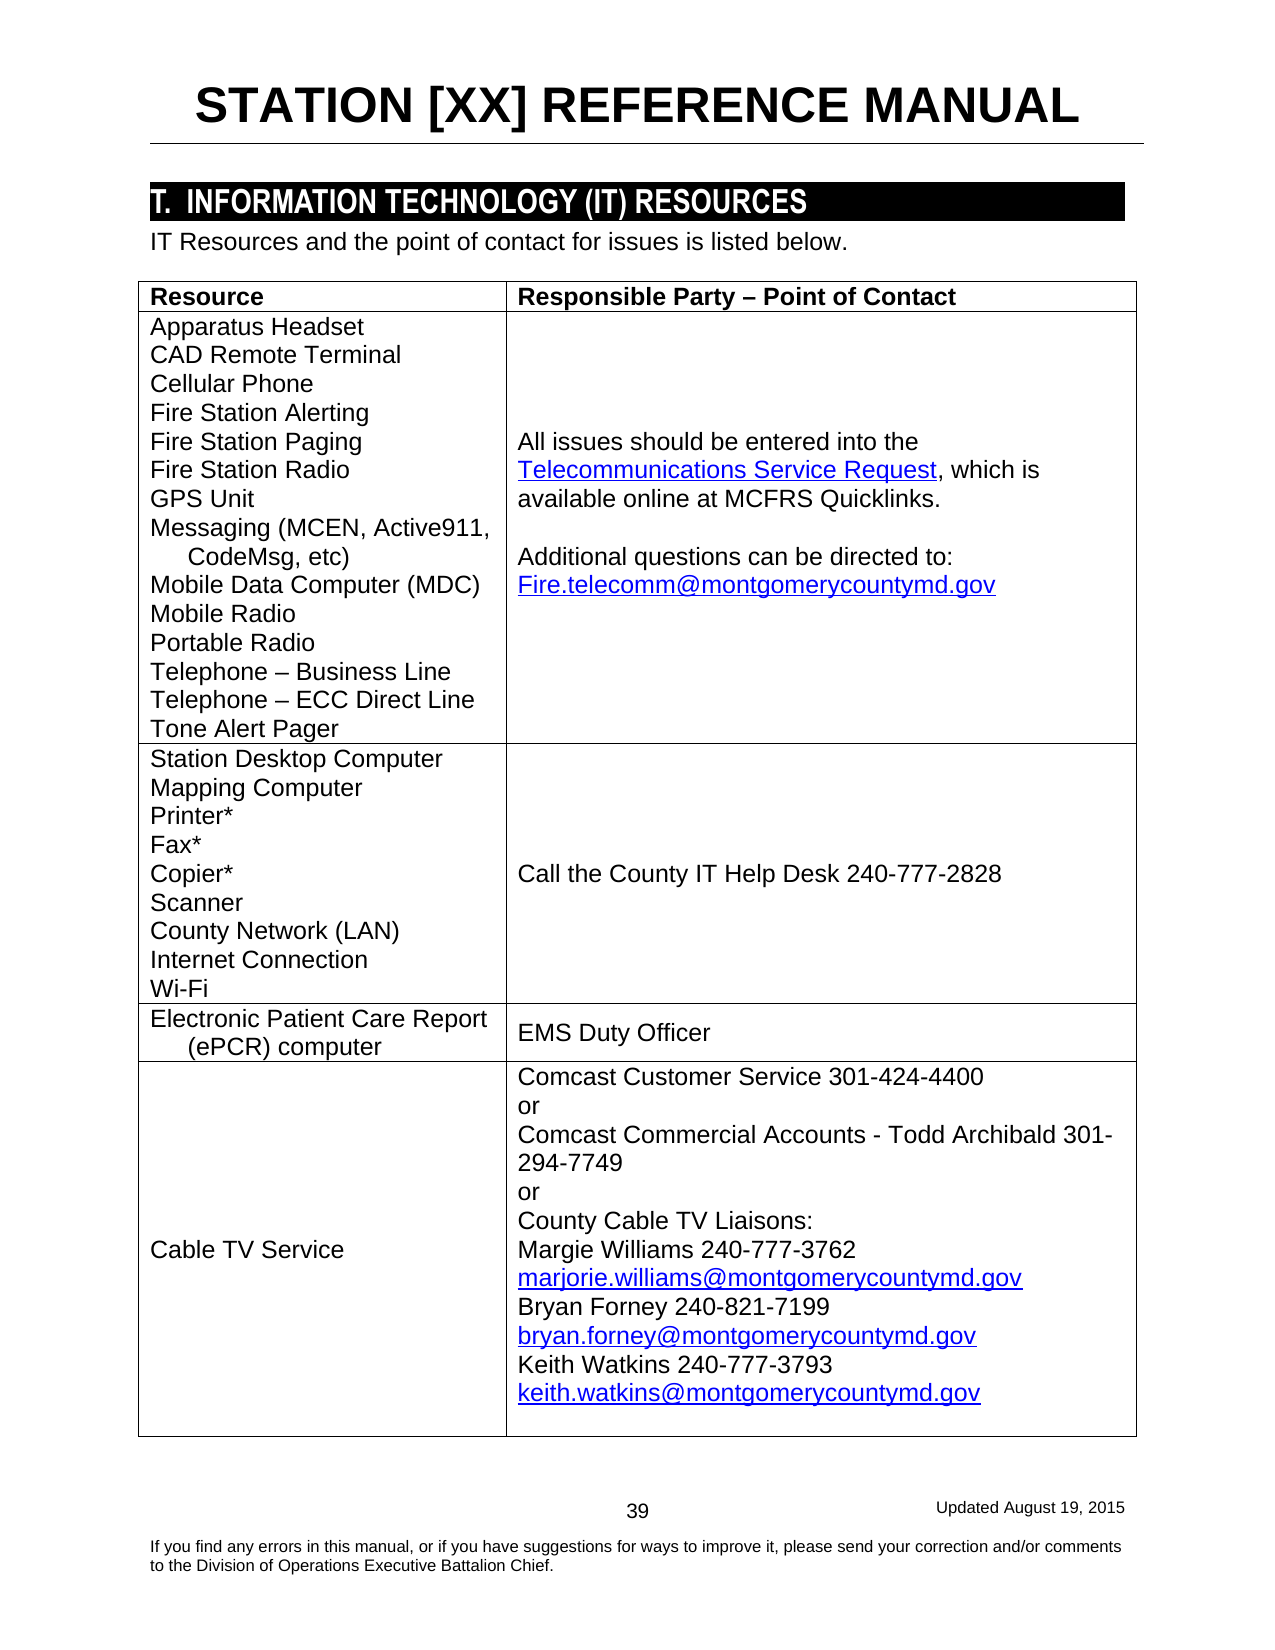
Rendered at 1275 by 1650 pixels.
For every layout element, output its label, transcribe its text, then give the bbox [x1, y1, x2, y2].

table_cell Call the County IT Help Desk 240-777-2828 [507, 744, 1136, 1003]
table_cell Comcast Customer Service 301-424-4400 or Comcast Commercial Accounts - Todd Archibald 301-294-7749 or County Cable TV Liaisons: Margie Williams 240-777-3762 marjorie.williams@montgomerycountymd.gov Bryan Forney 240-821-7199 bryan.forney@montgomerycountymd.gov Keith Watkins 240-777-3793 keith.watkins@montgomerycountymd.gov [507, 1062, 1136, 1436]
text IT Resources and the point of contact for issues is listed below. [150, 227, 1125, 256]
table_cell Cable TV Service [139, 1062, 506, 1436]
table_cell Electronic Patient Care Report (ePCR) computer [139, 1004, 506, 1061]
table_header Responsible Party – Point of Contact [507, 282, 1136, 311]
table_cell Apparatus Headset CAD Remote Terminal Cellular Phone Fire Station Alerting Fire Station Paging Fire Station Radio GPS Unit Messaging (MCEN, Active911, CodeMsg, etc) Mobile Data Computer () Mobile Radio Portable Radio Telephone – Business Line Telephone – ECC Direct Line Tone Alert Pager [139, 312, 506, 743]
table_cell EMS Duty Officer [507, 1004, 1136, 1061]
table_cell All issues should be entered into the Telecommunications Service Request, which is available online at MCFRS Quicklinks. Additional questions can be directed to: Fire.telecomm@montgomerycountymd.gov [507, 312, 1136, 743]
subtitle T. Information Technology (IT) Resources [150, 182, 1125, 221]
table_header Resource [139, 282, 506, 311]
table_cell Station Desktop Computer Mapping Computer Printer* Fax* Copier* Scanner County Network (LAN) Internet Connection Wi-Fi [139, 744, 506, 1003]
